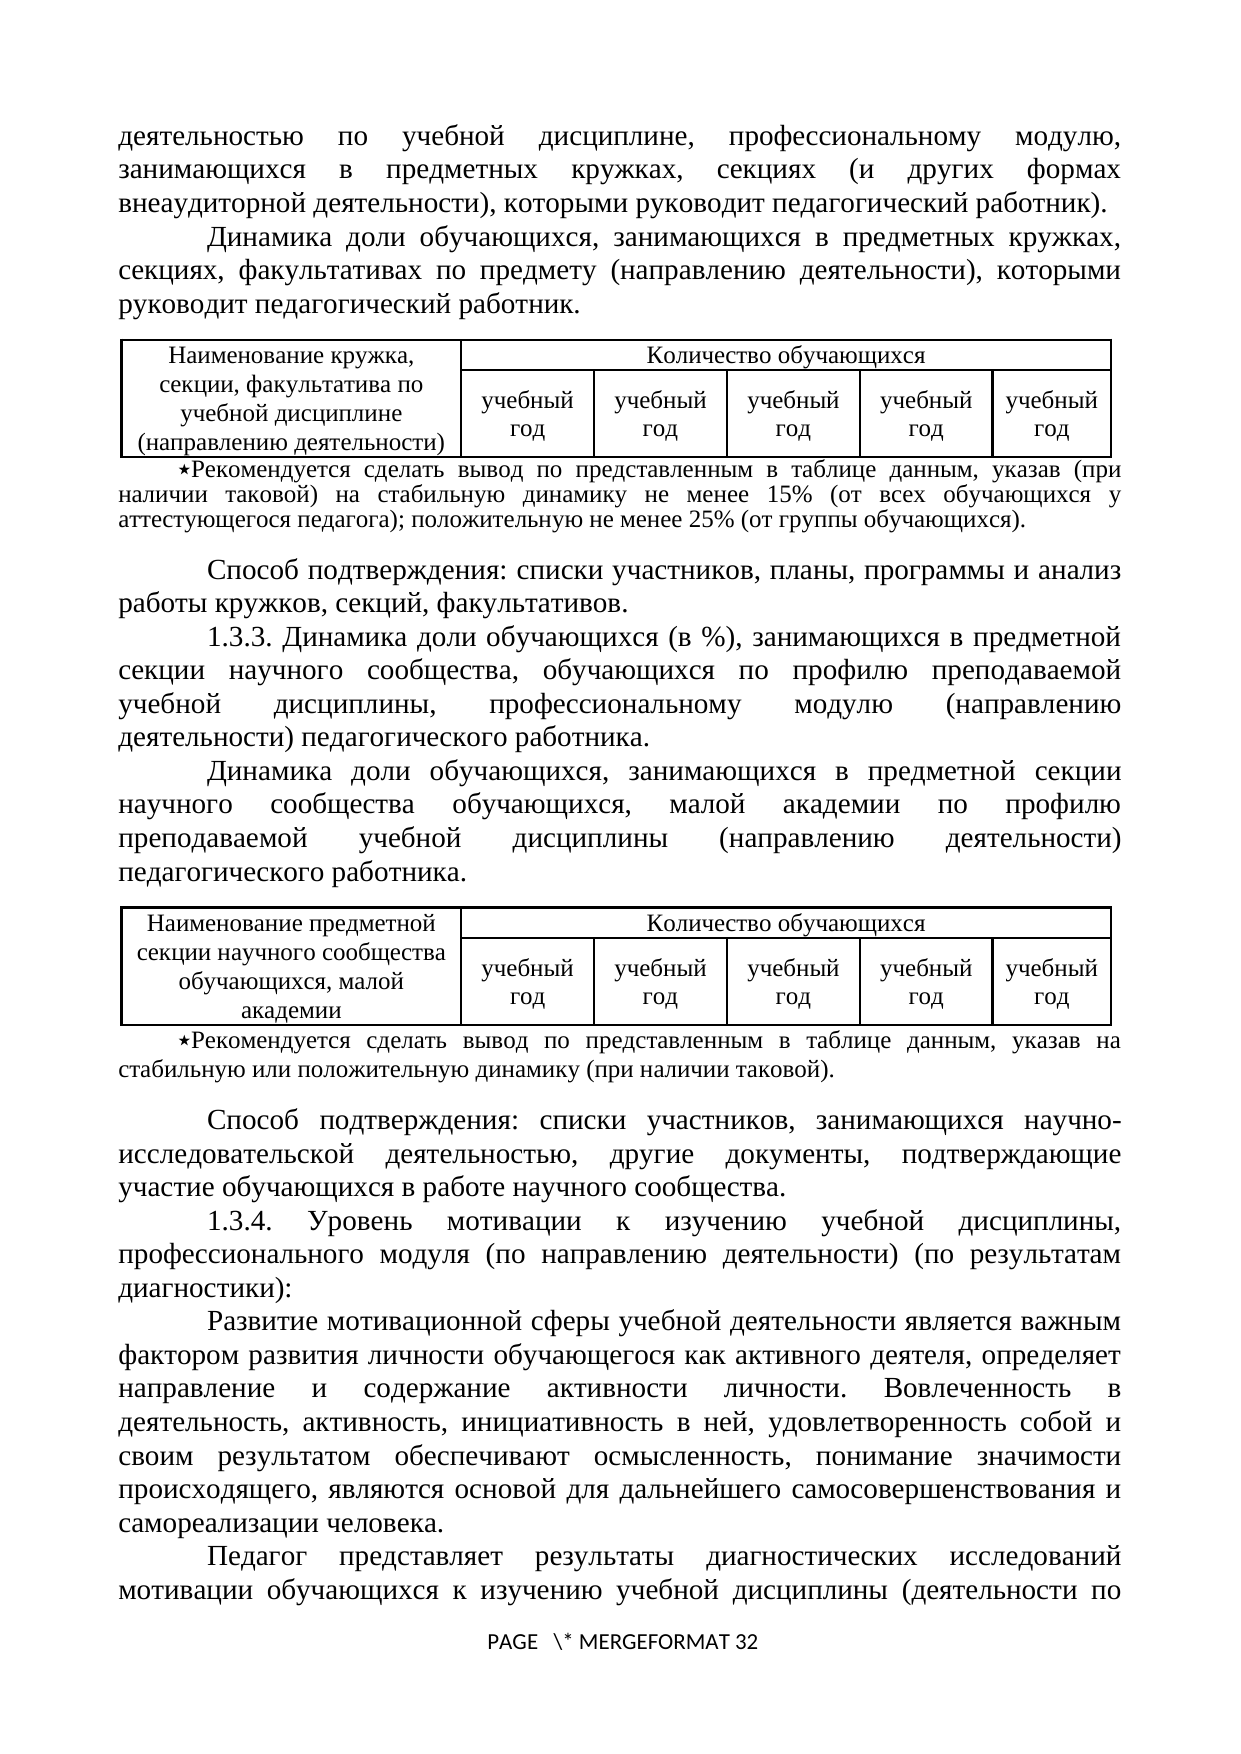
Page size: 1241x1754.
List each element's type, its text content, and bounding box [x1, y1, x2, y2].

table_cell учебный год [595, 939, 726, 1023]
table_cell учебный год [861, 371, 991, 456]
table_cell учебный год [728, 371, 859, 456]
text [118, 118, 1122, 219]
text Динамика доли обучающихся, занимающихся в предметных кружках, секциях, факультативах по предмету (направлению деятельности), которыми руководит педагогический работник. [118, 219, 1122, 319]
text 1.3.3. Динамика доли обучающихся (в %), занимающихся в предметной секции научного сообщества, обучающихся по профилю преподаваемой учебной дисциплины, профессиональному модулю (направлению деятельности) педагогического работника. [118, 619, 1122, 753]
text Развитие мотивационной сферы учебной деятельности является важным фактором развития личности обучающегося как активного деятеля, определяет направление и содержание активности личности. Вовлеченность в деятельность, активность, инициативность в ней, удовлетворенность собой и своим результатом обеспечивают осмысленность, понимание значимости происходящего, являются основой для дальнейшего самосовершенствования и самореализации человека. [118, 1303, 1122, 1538]
text Динамика доли обучающихся, занимающихся в предметной секции научного сообщества обучающихся, малой академии по профилю преподаваемой учебной дисциплины (направлению деятельности) педагогического работника. [118, 753, 1122, 887]
text 1.3.4. Уровень мотивации к изучению учебной дисциплины, профессионального модуля (по направлению деятельности) (по результатам диагностики): [118, 1203, 1122, 1303]
table_cell учебный год [462, 939, 593, 1023]
text ٭Рекомендуется сделать вывод по представленным в таблице данным, указав на стабильную или положительную динамику (при наличии таковой). [118, 1026, 1122, 1083]
table_cell учебный год [462, 371, 593, 456]
table_cell учебный год [595, 371, 726, 456]
table_cell учебный год [728, 939, 859, 1023]
table_cell учебный год [994, 939, 1110, 1023]
table_cell учебный год [861, 939, 991, 1023]
text Способ подтверждения: списки участников, занимающихся научно-исследовательской деятельностью, другие документы, подтверждающие участие обучающихся в работе научного сообщества. [118, 1102, 1122, 1203]
text ٭Рекомендуется сделать вывод по представленным в таблице данным, указав (при наличии таковой) на стабильную динамику не менее 15% (от всех обучающихся у аттестующегося педагога); положительную не менее 25% (от группы обучающихся). [118, 458, 1122, 533]
table_cell учебный год [994, 371, 1110, 456]
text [118, 1538, 1122, 1605]
text Способ подтверждения: списки участников, планы, программы и анализ работы кружков, секций, факультативов. [118, 552, 1122, 619]
